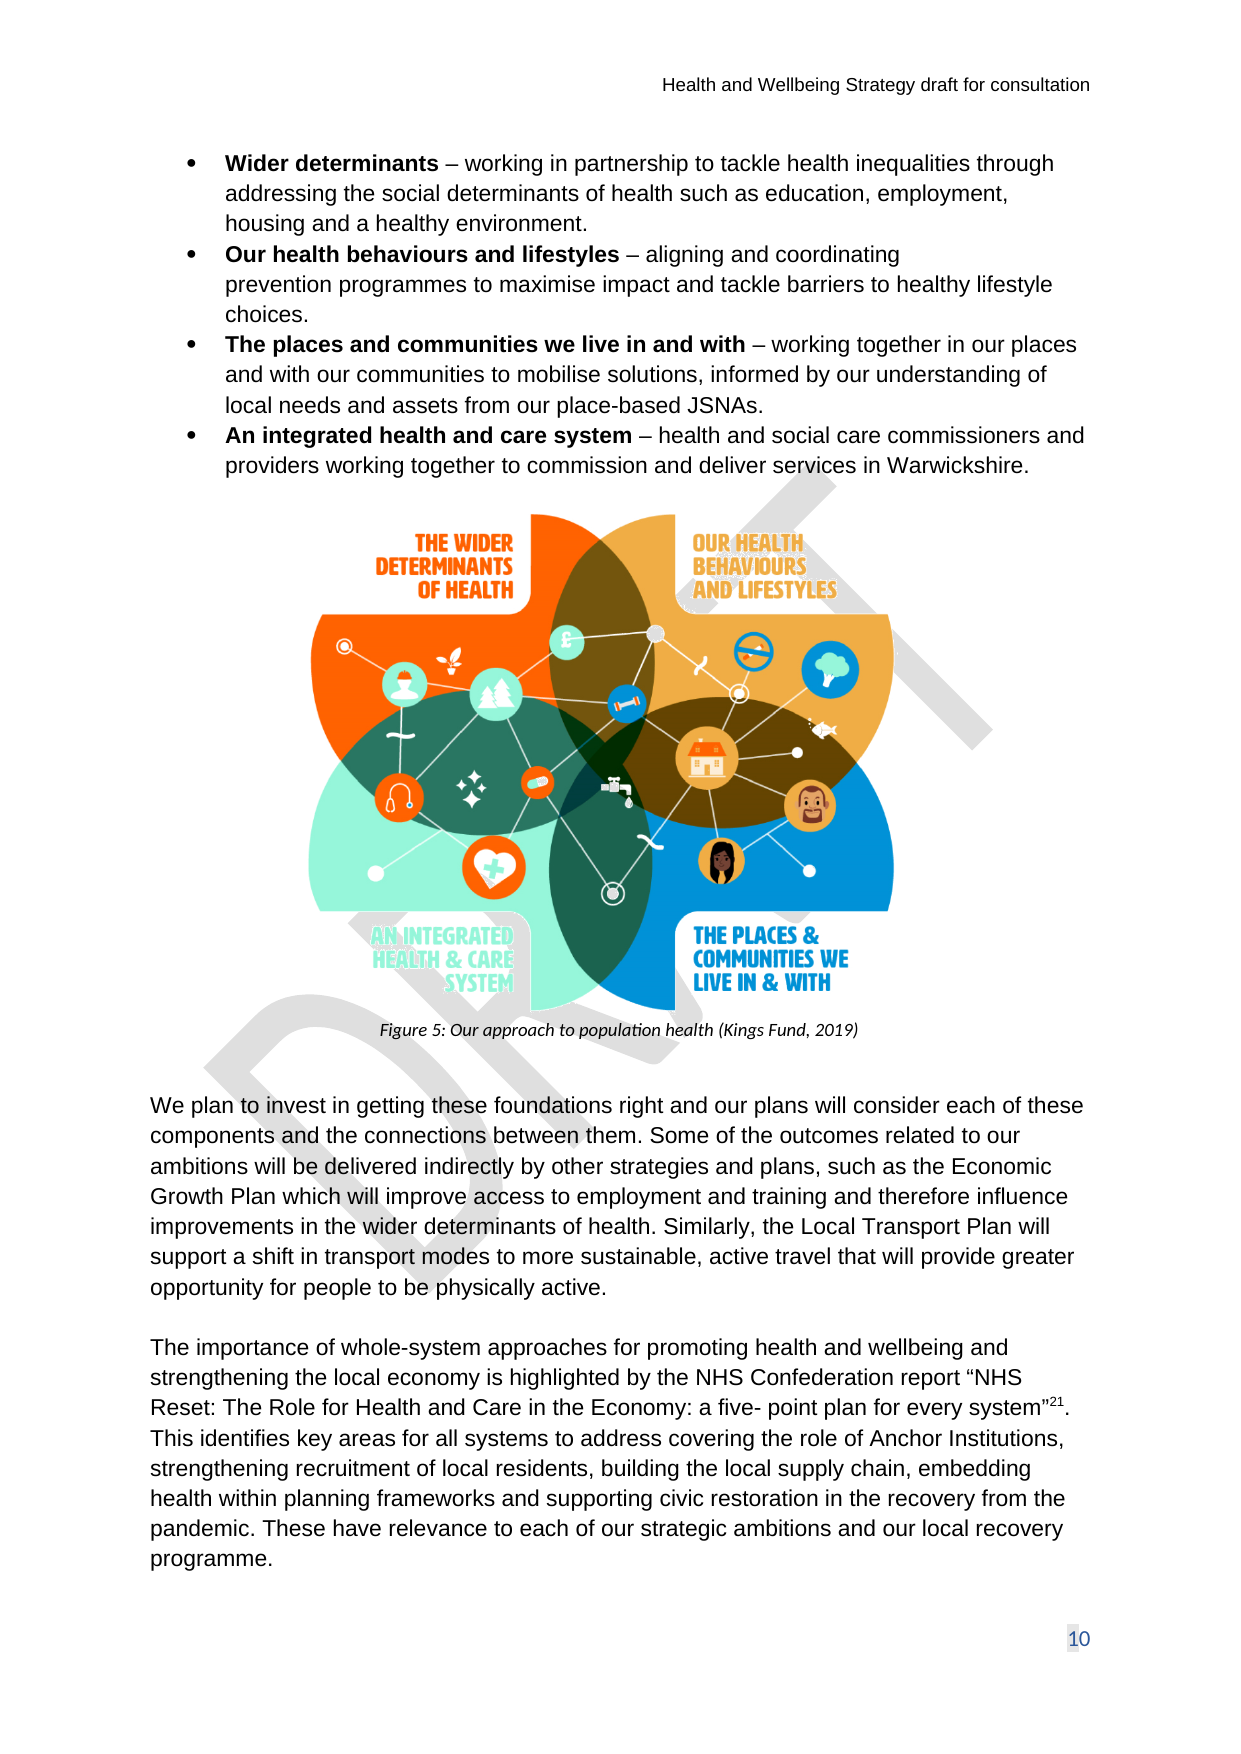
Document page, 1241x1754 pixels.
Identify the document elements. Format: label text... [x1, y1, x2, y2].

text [150, 1424, 1090, 1602]
list The places and communities we live in and with – working together in our places and with our communities to mobilise solutions, informed by our understanding of local needs and assets from our place-based JSNAs. [187, 422, 1090, 509]
text We plan to invest in getting these foundations right and our plans will consider each of these components and the connections between them. Some of the outcomes related to our ambitions will be delivered indirectly by other strategies and plans, such as the Economic Growth Plan which will improve access to employment and training and therefore influence improvements in the wider determinants of health. Similarly, the Local Transport Plan will support a shift in transport modes to more sustainable, active travel that will provide greater opportunity for people to be physically active. [150, 1183, 1090, 1391]
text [150, 150, 1090, 207]
list An integrated health and care system – health and social care commissioners and providers working together to commission and deliver services in Warwickshire. [187, 512, 1090, 569]
list Wider determinants – working in partnership to tackle health inequalities through addressing the social determinants of health such as education, employment, housing and a healthy environment. [187, 241, 1090, 327]
picture [300, 599, 940, 1109]
list Our health behaviours and lifestyles – aligning and coordinating prevention programmes to maximise impact and tackle barriers to healthy lifestyle choices. [187, 331, 1090, 418]
